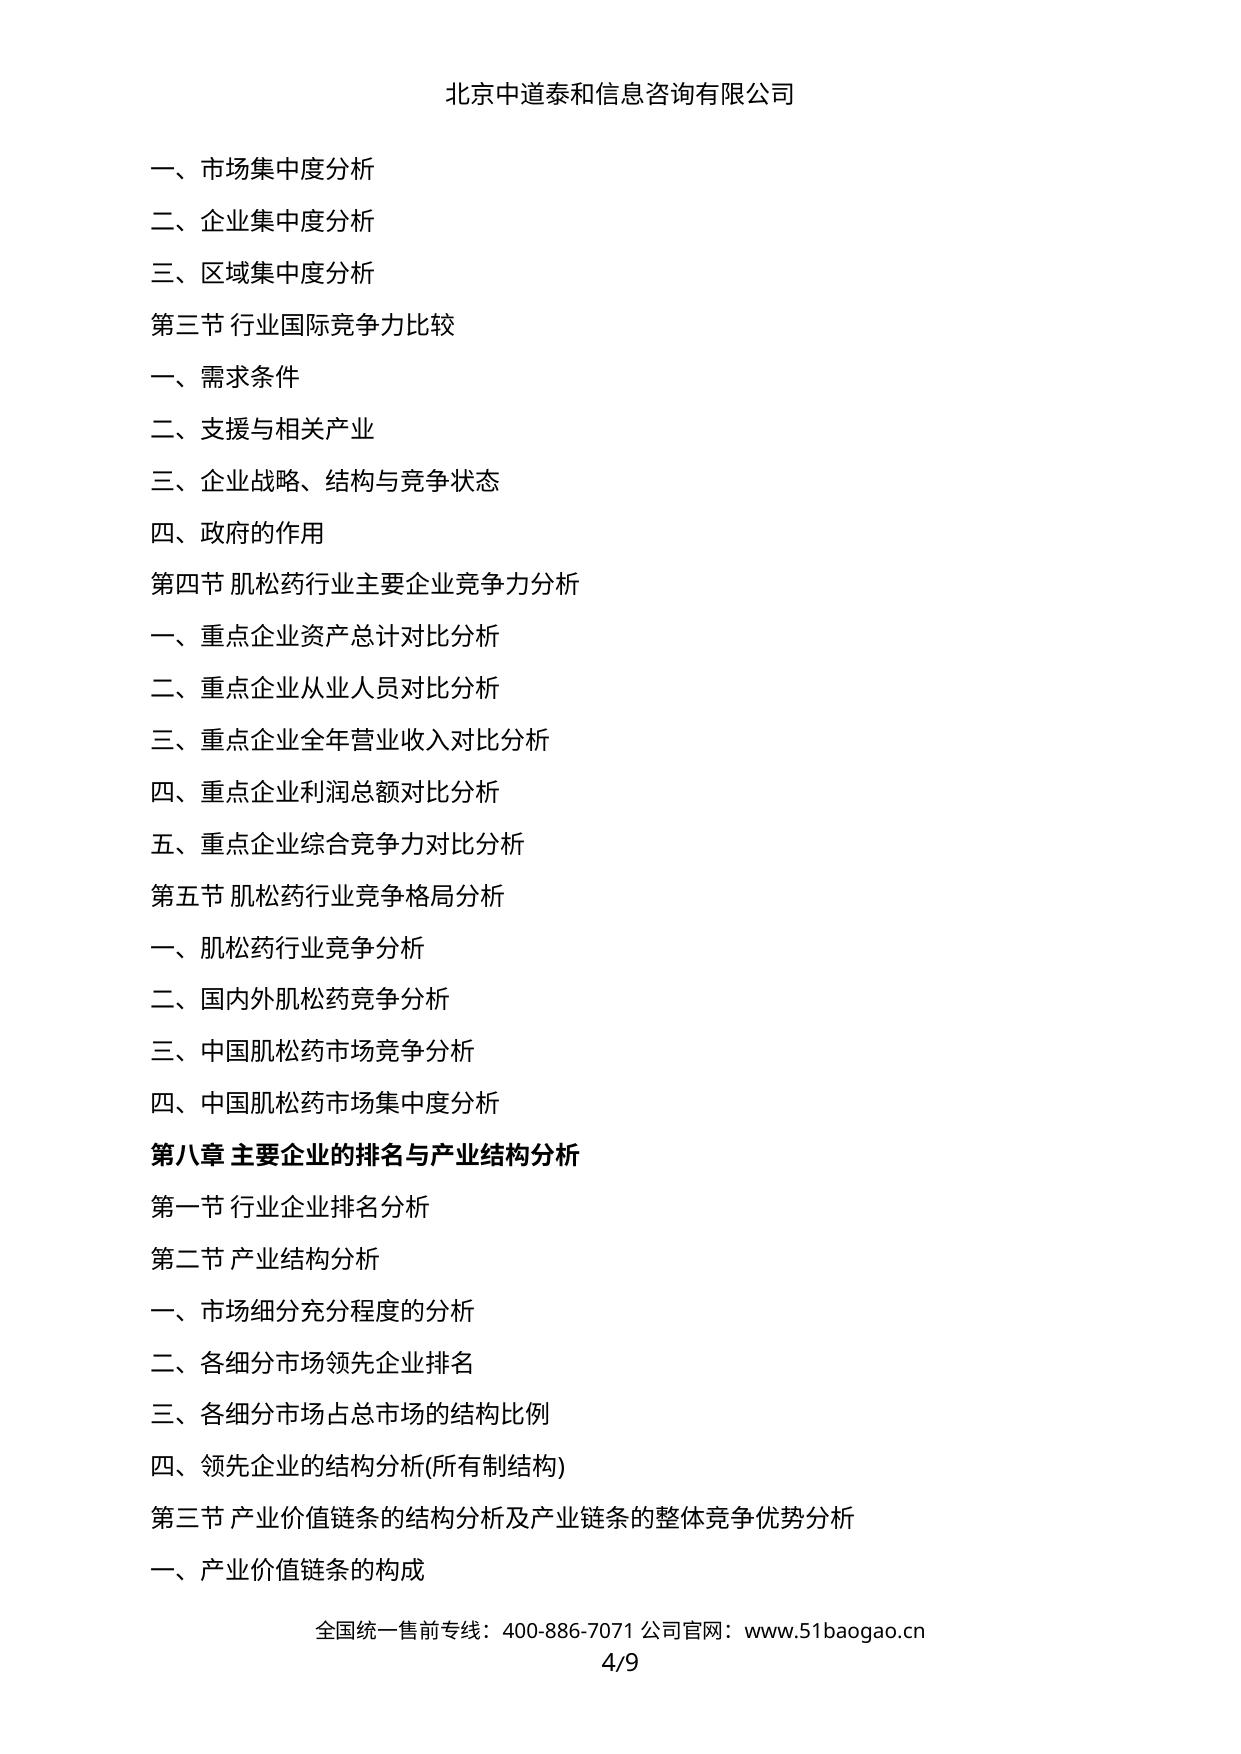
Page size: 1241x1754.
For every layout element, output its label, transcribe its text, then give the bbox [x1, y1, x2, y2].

text 二、支援与相关产业 [150, 409, 1090, 446]
text 一、需求条件 [150, 357, 1090, 394]
text 四、政府的作用 [150, 513, 1090, 549]
text 五、重点企业综合竞争力对比分析 [150, 824, 1090, 861]
text 第三节 产业价值链条的结构分析及产业链条的整体竞争优势分析 [150, 1499, 1090, 1535]
text 二、国内外肌松药竞争分析 [150, 980, 1090, 1016]
text 二、重点企业从业人员对比分析 [150, 669, 1090, 705]
text 一、重点企业资产总计对比分析 [150, 617, 1090, 653]
text 三、区域集中度分析 [150, 254, 1090, 290]
text 二、企业集中度分析 [150, 202, 1090, 238]
text 第四节 肌松药行业主要企业竞争力分析 [150, 565, 1090, 601]
text 三、企业战略、结构与竞争状态 [150, 461, 1090, 497]
text 一、市场集中度分析 [150, 150, 1090, 186]
text 三、重点企业全年营业收入对比分析 [150, 721, 1090, 757]
text 二、各细分市场领先企业排名 [150, 1343, 1090, 1379]
text 第一节 行业企业排名分析 [150, 1187, 1090, 1224]
text 四、重点企业利润总额对比分析 [150, 772, 1090, 809]
text 一、市场细分充分程度的分析 [150, 1291, 1090, 1327]
text 第五节 肌松药行业竞争格局分析 [150, 876, 1090, 912]
text 一、肌松药行业竞争分析 [150, 928, 1090, 964]
text 第三节 行业国际竞争力比较 [150, 306, 1090, 342]
text 四、领先企业的结构分析(所有制结构) [150, 1447, 1090, 1483]
text 第八章 主要企业的排名与产业结构分析 [150, 1136, 1090, 1172]
text 第二节 产业结构分析 [150, 1239, 1090, 1276]
text 四、中国肌松药市场集中度分析 [150, 1084, 1090, 1120]
text 三、各细分市场占总市场的结构比例 [150, 1395, 1090, 1431]
text 一、产业价值链条的构成 [150, 1551, 1090, 1587]
text 三、中国肌松药市场竞争分析 [150, 1032, 1090, 1068]
